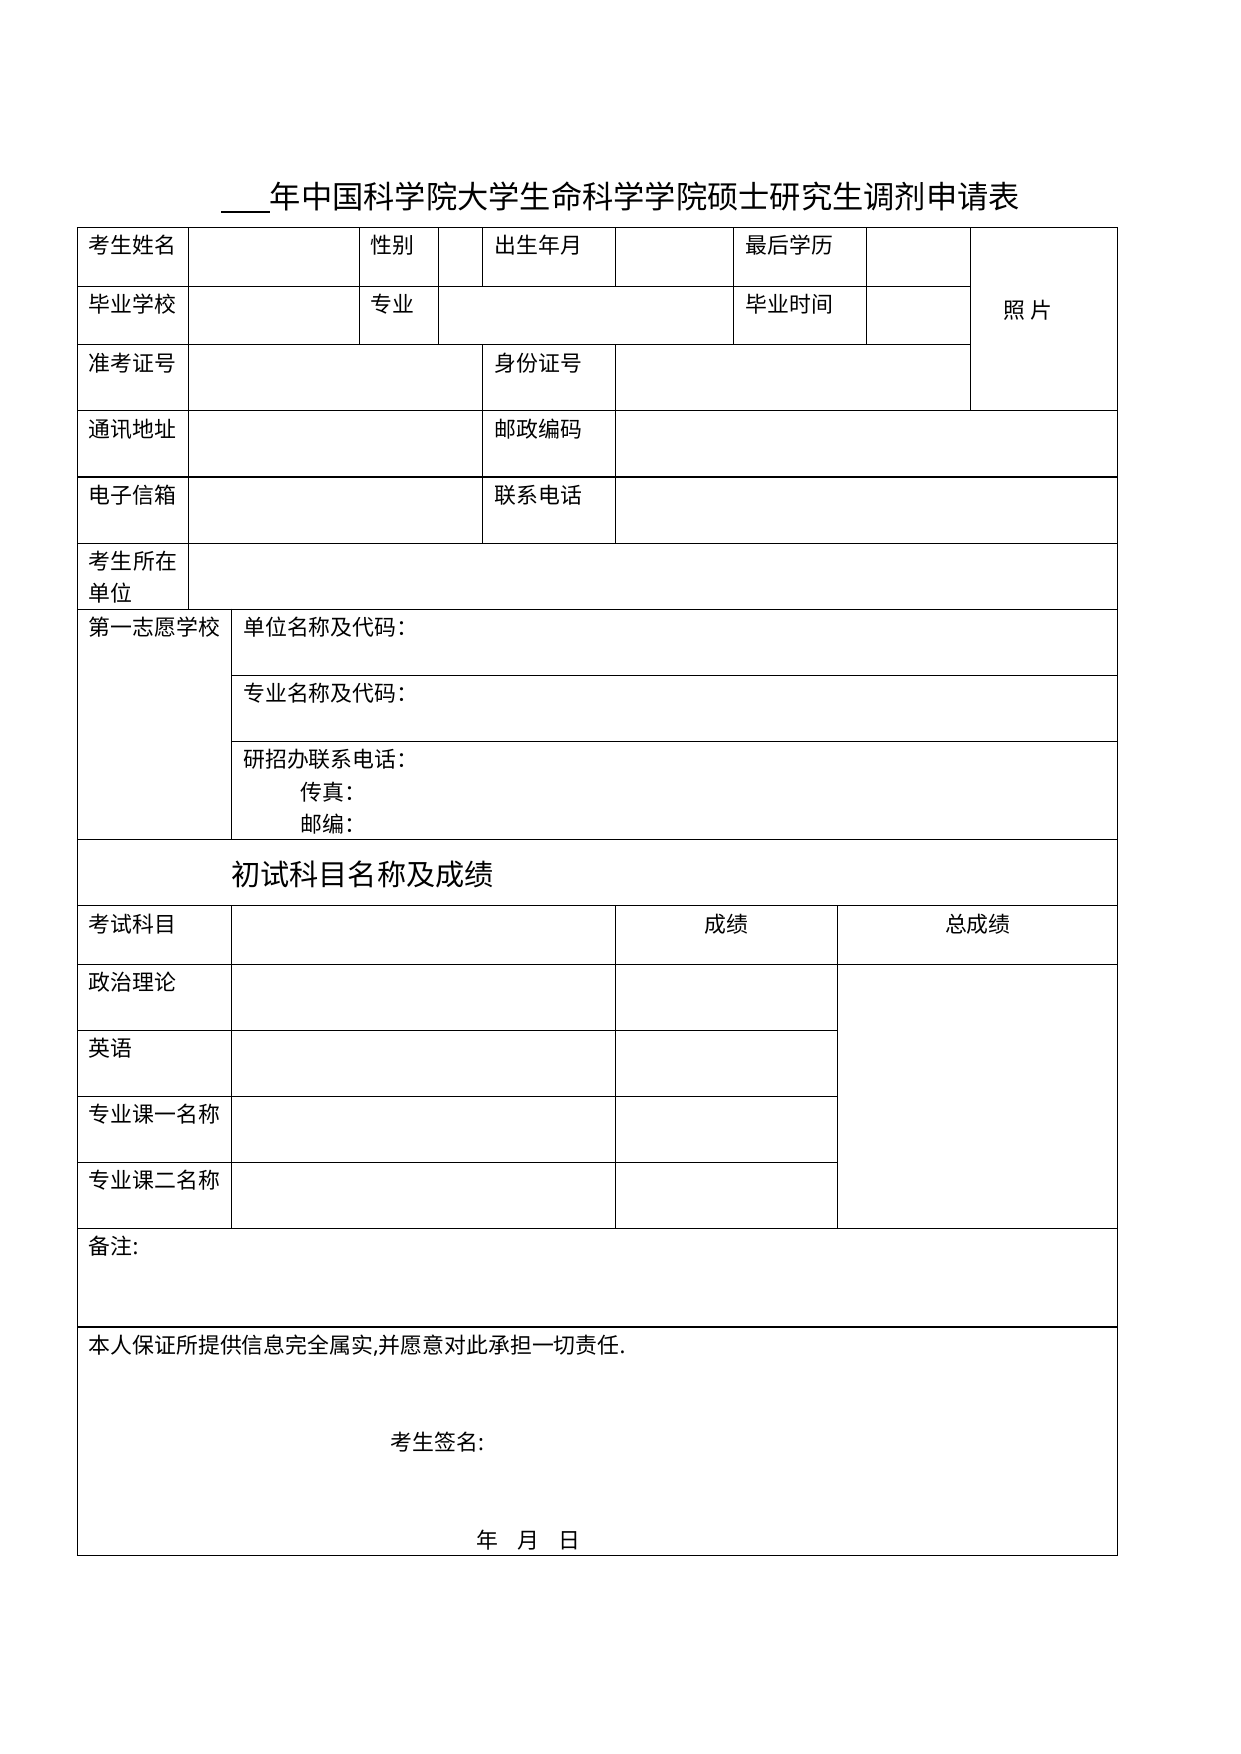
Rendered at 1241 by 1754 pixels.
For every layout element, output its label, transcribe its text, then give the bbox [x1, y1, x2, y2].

table_header [439, 228, 482, 286]
table_cell 研招办联系电话： 传真： 邮编： [232, 742, 1117, 839]
table_cell [616, 1031, 837, 1096]
table_cell 联系电话 [483, 478, 615, 542]
table_header 最后学历 [734, 228, 866, 286]
table_cell 考生所在单位 [78, 544, 188, 608]
table_header 性别 [360, 228, 438, 286]
table_header [189, 228, 359, 286]
table_cell [232, 1163, 615, 1228]
table_header [616, 228, 733, 286]
table_cell [616, 1163, 837, 1228]
table_cell [838, 965, 1117, 1228]
table_cell 邮政编码 [483, 411, 615, 476]
table_cell 备注: [78, 1229, 1117, 1326]
table_cell [232, 965, 615, 1030]
table_cell [232, 1097, 615, 1162]
table_cell 第一志愿学校 [78, 610, 231, 839]
table_cell 本人保证所提供信息完全属实,并愿意对此承担一切责任. 考生签名: 年 月 日 [78, 1328, 1117, 1555]
table_cell [189, 345, 482, 410]
table_cell 英语 [78, 1031, 231, 1096]
table_cell 专业 [360, 287, 438, 344]
table_cell 专业课一名称 [78, 1097, 231, 1162]
table_cell [232, 1031, 615, 1096]
table_cell [189, 287, 359, 344]
table_cell 专业课二名称 [78, 1163, 231, 1228]
table_cell 总成绩 [838, 906, 1117, 964]
table_cell [867, 287, 970, 344]
table_cell 毕业时间 [734, 287, 866, 344]
table_cell 准考证号 [78, 345, 188, 410]
table_cell [189, 478, 482, 542]
table_cell [189, 411, 482, 476]
table_cell 成绩 [616, 906, 837, 964]
table_header 考生姓名 [78, 228, 188, 286]
table_cell 专业名称及代码： [232, 676, 1117, 741]
table_cell 政治理论 [78, 965, 231, 1030]
table_cell [232, 906, 615, 964]
table_header 出生年月 [483, 228, 615, 286]
table_cell 毕业学校 [78, 287, 188, 344]
table_cell 通讯地址 [78, 411, 188, 476]
table_cell [439, 287, 733, 344]
table_cell [189, 544, 1117, 608]
table_cell 单位名称及代码： [232, 610, 1117, 674]
table_cell [616, 965, 837, 1030]
table_cell [616, 411, 1117, 476]
table_header [867, 228, 970, 286]
table_cell [616, 345, 970, 410]
table_cell 电子信箱 [78, 478, 188, 542]
text 年中国科学院大学生命科学学院硕士研究生调剂申请表 [187, 162, 1053, 227]
table_cell [616, 1097, 837, 1162]
table_cell 初试科目名称及成绩 [78, 840, 1117, 905]
table_cell [616, 478, 1117, 542]
table_cell 身份证号 [483, 345, 615, 410]
table_header 照 片 [971, 228, 1117, 410]
table_cell 考试科目 [78, 906, 231, 964]
